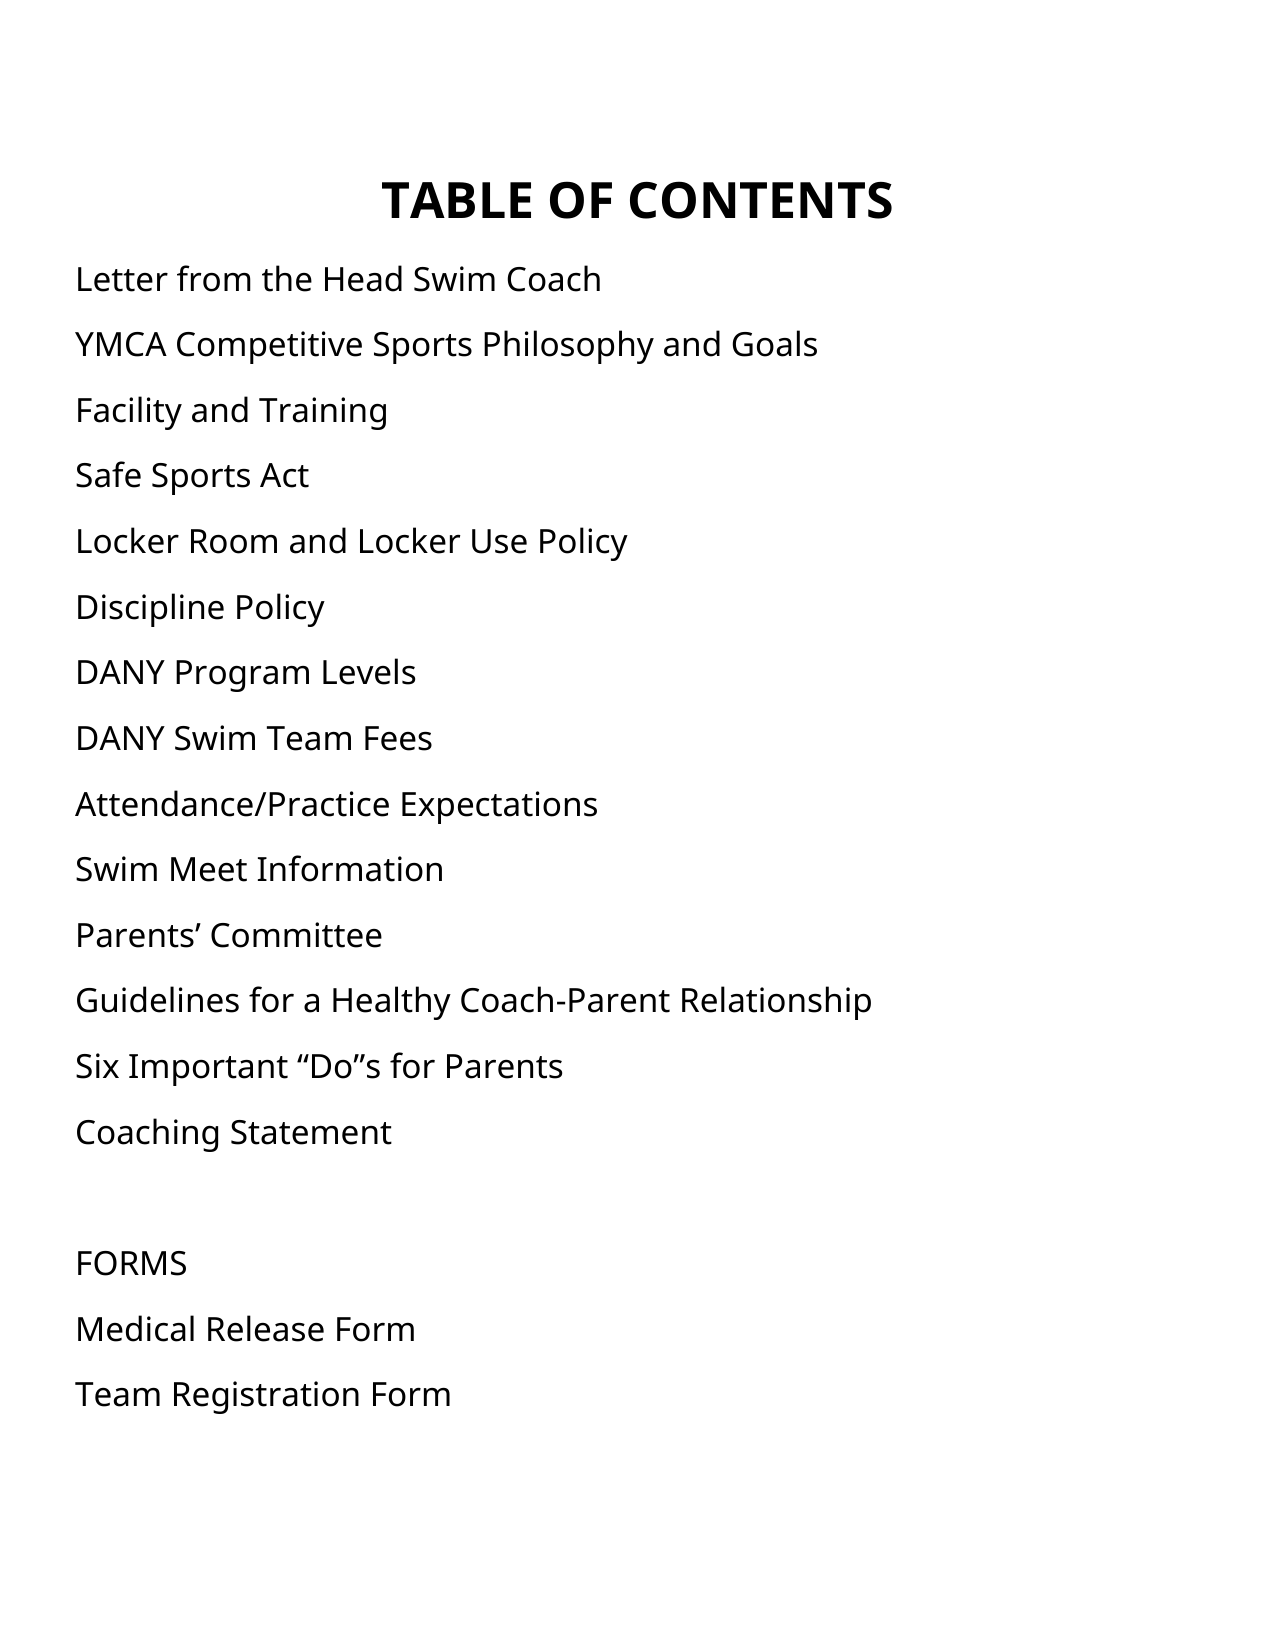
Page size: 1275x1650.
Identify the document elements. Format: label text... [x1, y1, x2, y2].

text FORMS [75, 1240, 1200, 1285]
text Parents’ Committee [75, 912, 1200, 957]
text Team Registration Form [75, 1371, 1200, 1416]
text Medical Release Form [75, 1305, 1200, 1351]
text Locker Room and Locker Use Policy [75, 518, 1200, 563]
text DANY Program Levels [75, 649, 1200, 694]
text Guidelines for a Healthy Coach-Parent Relationship [75, 977, 1200, 1023]
text Swim Meet Information [75, 846, 1200, 891]
text Facility and Training [75, 387, 1200, 432]
text YMCA Competitive Sports Philosophy and Goals [75, 321, 1200, 366]
text Letter from the Head Swim Coach [75, 255, 1200, 301]
text DANY Swim Team Fees [75, 715, 1200, 760]
text Attendance/Practice Expectations [75, 780, 1200, 826]
text Coaching Statement [75, 1108, 1200, 1154]
text TABLE OF CONTENTS [75, 165, 1200, 233]
text Six Important “Do”s for Parents [75, 1043, 1200, 1088]
text Safe Sports Act [75, 452, 1200, 498]
text Discipline Policy [75, 583, 1200, 629]
